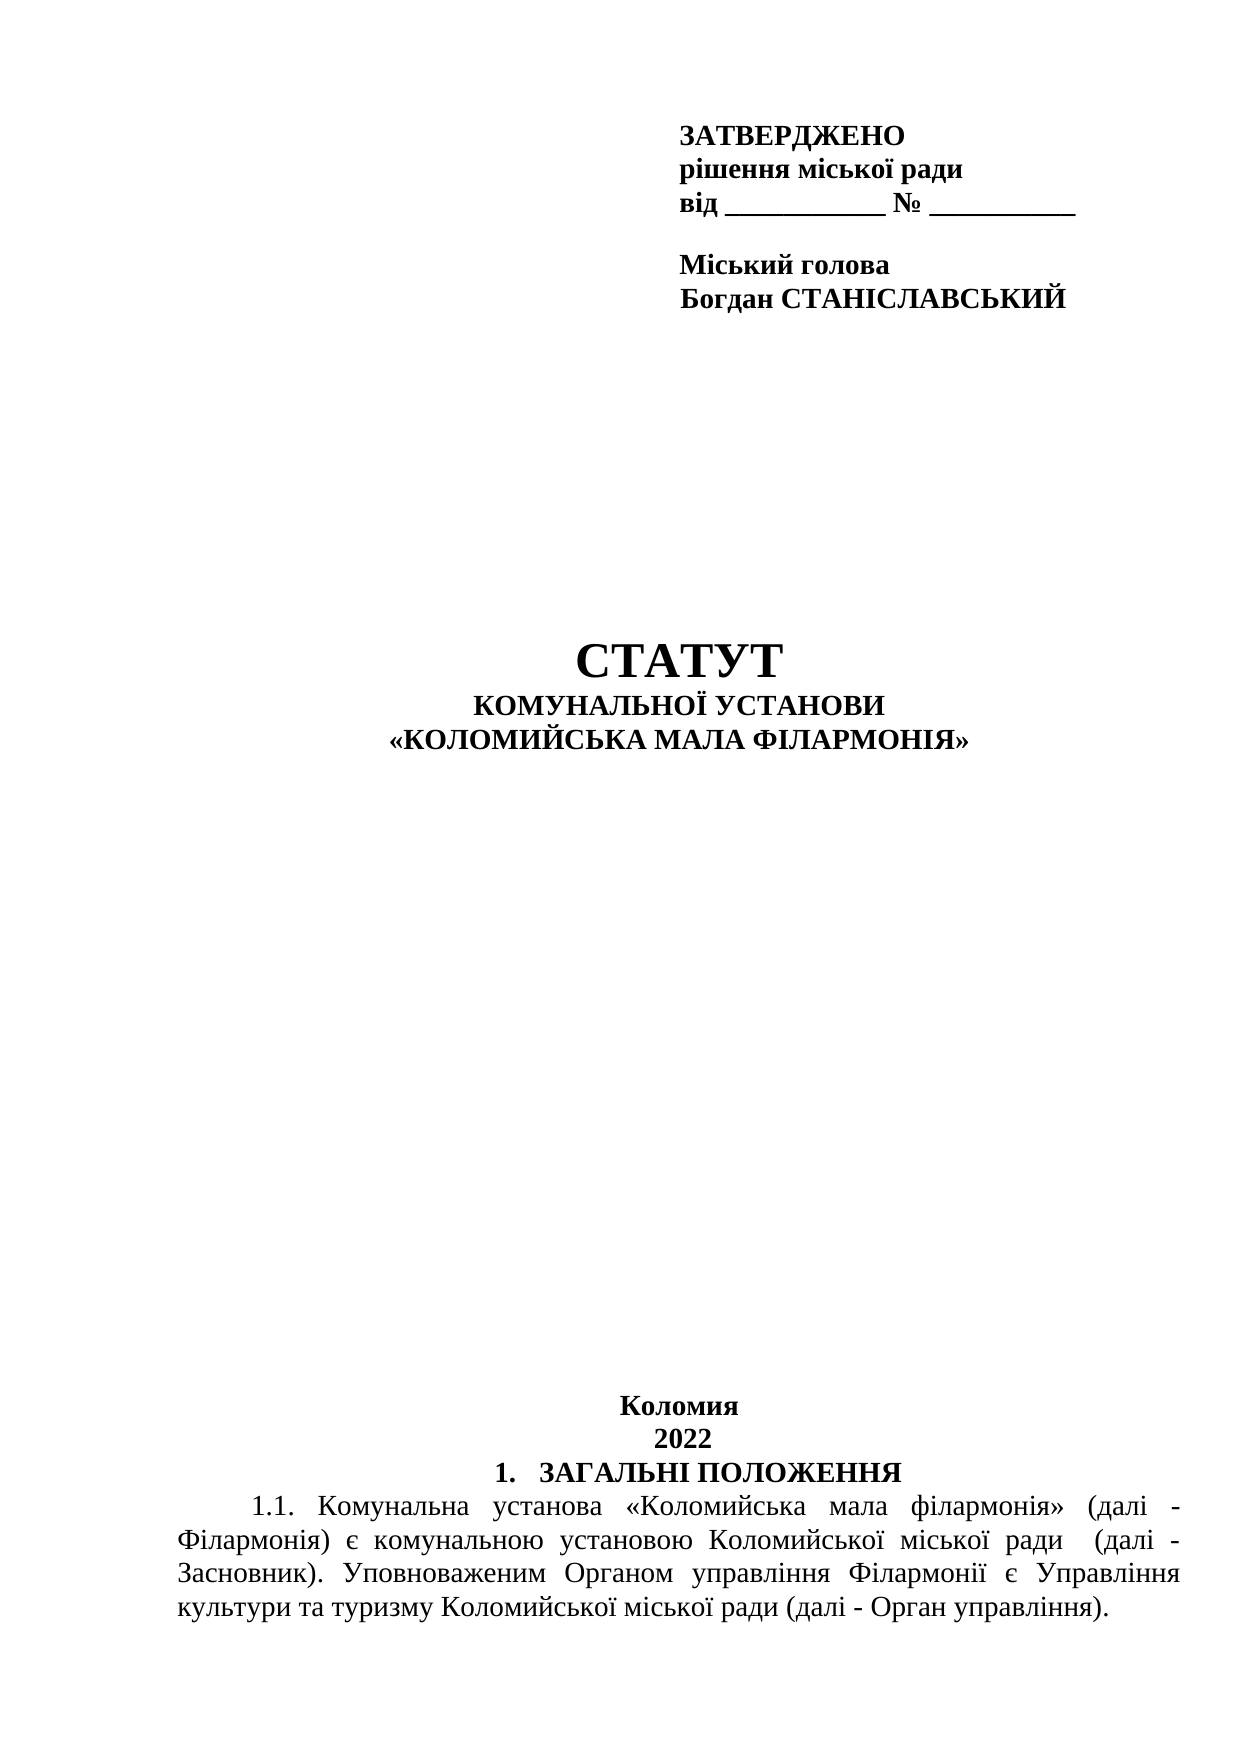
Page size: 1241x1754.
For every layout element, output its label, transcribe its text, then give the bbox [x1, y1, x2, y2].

text Богдан СТАНІСЛАВСЬКИЙ [177, 281, 1181, 314]
text рішення міської ради [177, 152, 1181, 185]
text «КОЛОМИЙСЬКА МАЛА ФІЛАРМОНІЯ» [177, 722, 1181, 755]
text ЗАТВЕРДЖЕНО [177, 118, 1181, 152]
text Коломия [177, 1388, 1181, 1421]
text Міський голова [177, 247, 1181, 281]
text СТАТУТ [177, 631, 1181, 688]
list ЗАГАЛЬНІ ПОЛОЖЕННЯ [214, 1455, 1181, 1488]
text 1.1. Комунальна установа «Коломийська мала філармонія» (далі - Філармонія) є комунальною установою Коломийської міської ради (далі - Засновник). Уповноваженим Органом управління Філармонії є Управління культури та туризму Коломийської міської ради (далі - Орган управління). [177, 1488, 1181, 1623]
text КОМУНАЛЬНОЇ УСТАНОВИ [177, 688, 1181, 722]
text 2022 [177, 1421, 1181, 1455]
text від ___________ № __________ [177, 185, 1181, 219]
